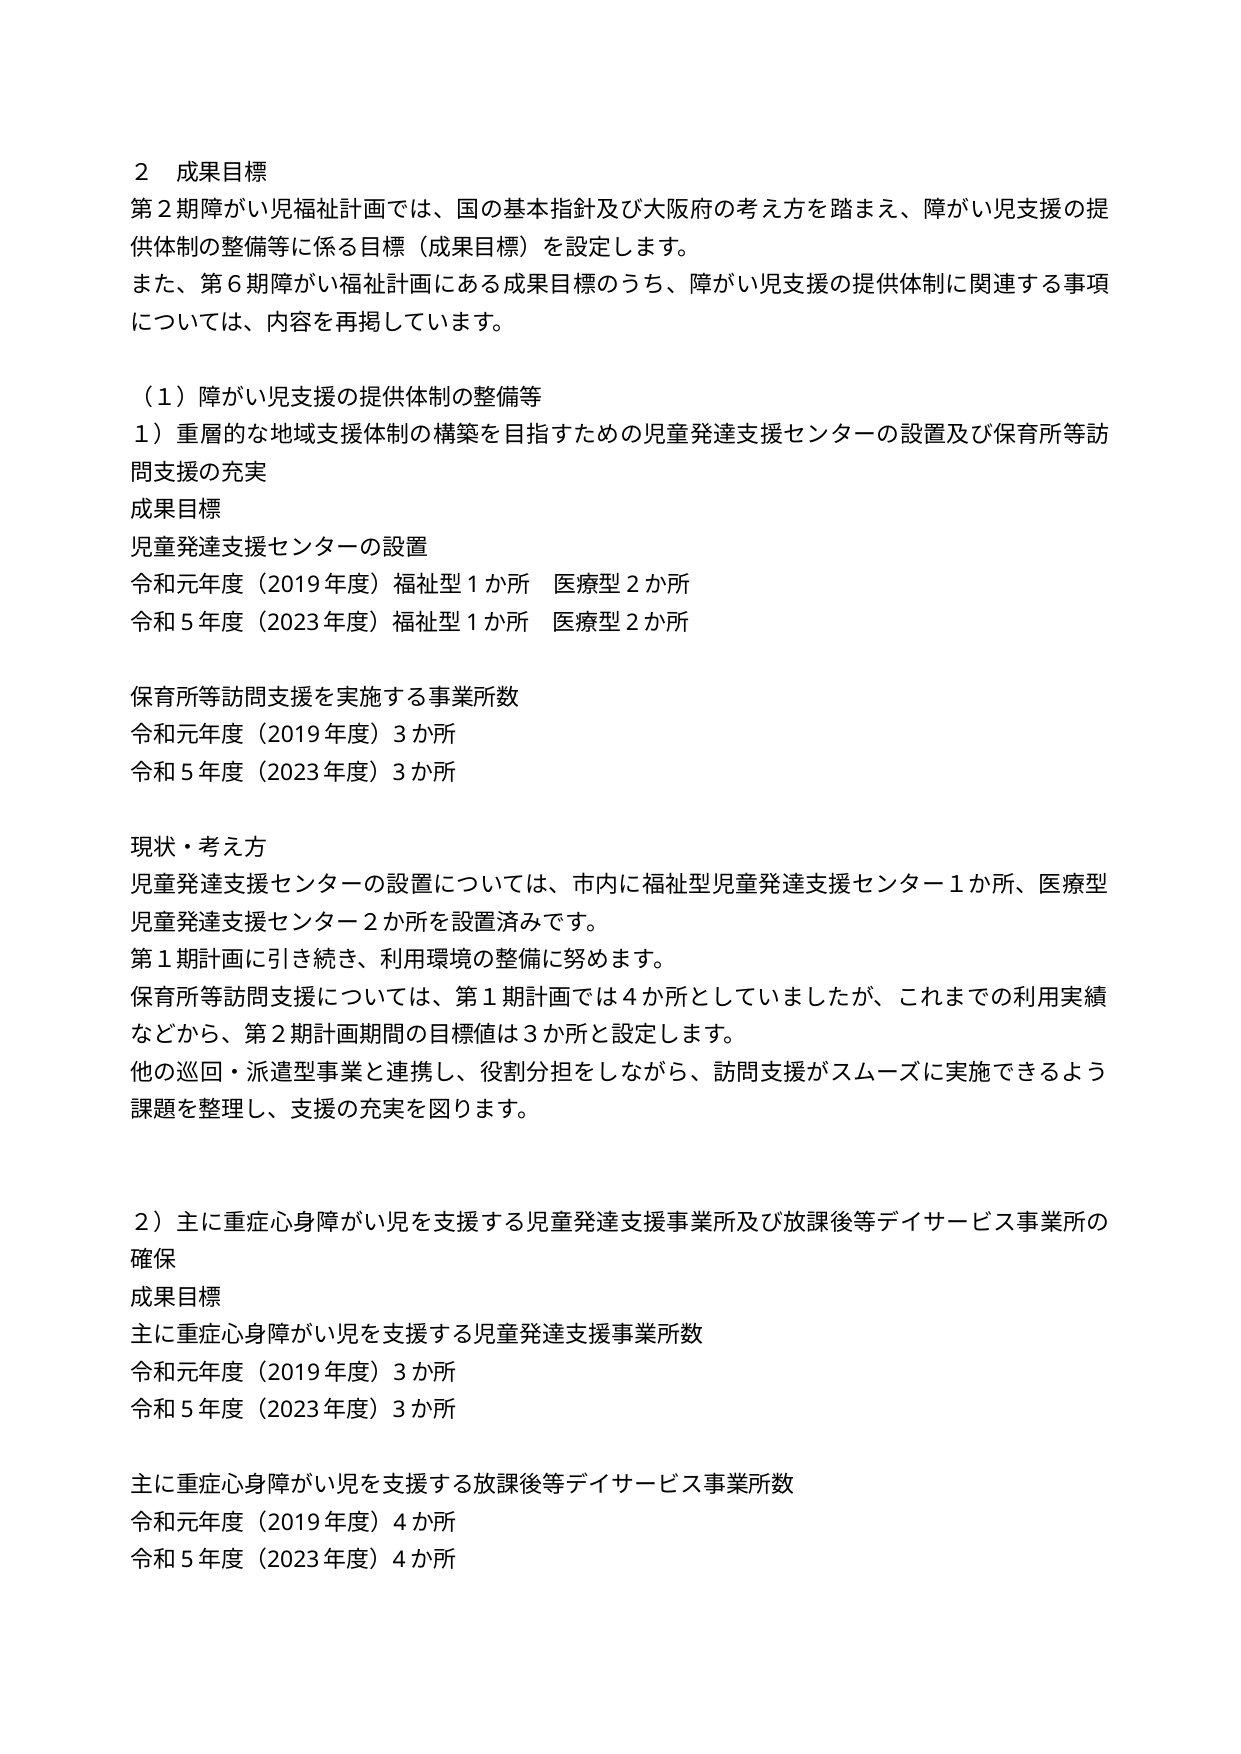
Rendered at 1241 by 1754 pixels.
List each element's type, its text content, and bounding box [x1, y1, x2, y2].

text 主に重症心身障がい児を支援する児童発達支援事業所数 [130, 1314, 1110, 1352]
text ２）主に重症心身障がい児を支援する児童発達支援事業所及び放課後等デイサービス事業所の確保 [130, 1202, 1110, 1277]
text 保育所等訪問支援を実施する事業所数 [130, 677, 1110, 714]
text （１）障がい児支援の提供体制の整備等 [130, 377, 1110, 414]
text 児童発達支援センターの設置 [130, 527, 1110, 564]
text １）重層的な地域支援体制の構築を目指すための児童発達支援センターの設置及び保育所等訪問支援の充実 [130, 414, 1110, 489]
text 令和5年度（2023年度）福祉型1か所 医療型2か所 [130, 602, 1110, 639]
text 令和元年度（2019年度）3か所 [130, 714, 1110, 752]
text ２ 成果目標 [130, 152, 1110, 189]
text 第２期障がい児福祉計画では、国の基本指針及び大阪府の考え方を踏まえ、障がい児支援の提供体制の整備等に係る目標（成果目標）を設定します。 [130, 189, 1110, 264]
text 成果目標 [130, 1277, 1110, 1314]
text 令和5年度（2023年度）4か所 [130, 1539, 1110, 1577]
text 主に重症心身障がい児を支援する放課後等デイサービス事業所数 [130, 1464, 1110, 1502]
text 現状・考え方 [130, 827, 1110, 864]
text 令和元年度（2019年度）3か所 [130, 1352, 1110, 1389]
text 児童発達支援センターの設置については、市内に福祉型児童発達支援センター１か所、医療型児童発達支援センター２か所を設置済みです。 [130, 864, 1110, 939]
text 令和元年度（2019年度）4か所 [130, 1502, 1110, 1539]
text また、第６期障がい福祉計画にある成果目標のうち、障がい児支援の提供体制に関連する事項については、内容を再掲しています。 [130, 264, 1110, 339]
text 保育所等訪問支援については、第１期計画では４か所としていましたが、これまでの利用実績などから、第２期計画期間の目標値は３か所と設定します。 [130, 977, 1110, 1052]
text 令和5年度（2023年度）3か所 [130, 752, 1110, 789]
text 第１期計画に引き続き、利用環境の整備に努めます。 [130, 939, 1110, 977]
text 他の巡回・派遣型事業と連携し、役割分担をしながら、訪問支援がスムーズに実施できるよう課題を整理し、支援の充実を図ります。 [130, 1052, 1110, 1127]
text 令和元年度（2019年度）福祉型1か所 医療型2か所 [130, 564, 1110, 602]
text 成果目標 [130, 489, 1110, 527]
text 令和5年度（2023年度）3か所 [130, 1389, 1110, 1427]
